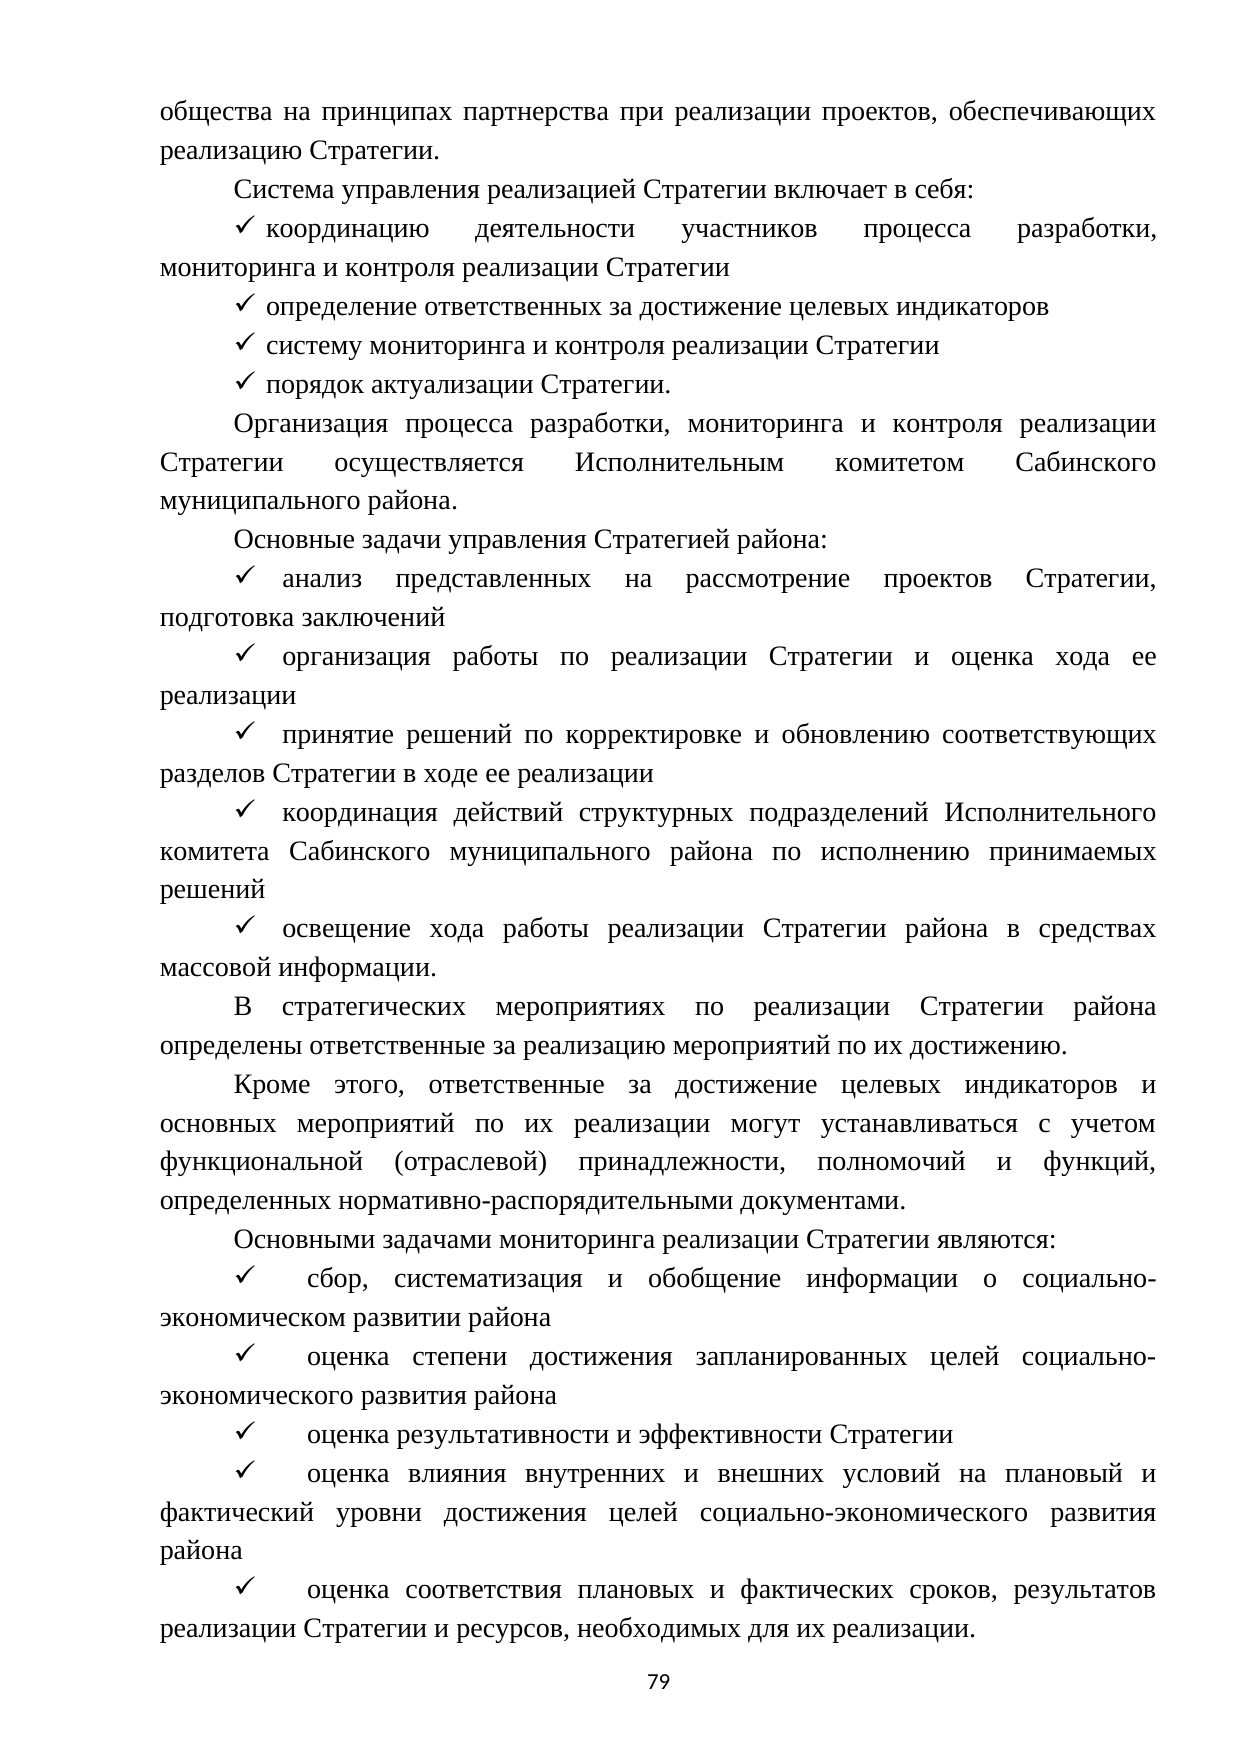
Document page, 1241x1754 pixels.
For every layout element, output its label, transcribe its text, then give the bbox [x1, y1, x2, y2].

list организация работы по реализации Стратегии и оценка хода ее реализации [159, 639, 1157, 710]
list оценка влияния внутренних и внешних условий на плановый и фактический уровни достижения целей социально-экономического развития района [159, 1456, 1157, 1566]
list сбор, систематизация и обобщение информации о социально-экономическом развитии района [159, 1261, 1157, 1332]
list систему мониторинга и контроля реализации Стратегии [159, 328, 1157, 360]
list оценка степени достижения запланированных целей социально-экономического развития района [159, 1339, 1157, 1410]
list оценка соответствия плановых и фактических сроков, результатов реализации Стратегии и ресурсов, необходимых для их реализации. [159, 1572, 1157, 1644]
list координация действий структурных подразделений Исполнительного комитета Сабинского муниципального района по исполнению принимаемых решений [159, 794, 1157, 905]
list оценка результативности и эффективности Стратегии [159, 1417, 1157, 1449]
text В стратегических мероприятиях по реализации Стратегии района определены ответственные за реализацию мероприятий по их достижению. [159, 989, 1157, 1060]
list анализ представленных на рассмотрение проектов Стратегии, подготовка заключений [159, 561, 1157, 632]
list координацию деятельности участников процесса разработки, мониторинга и контроля реализации Стратегии [159, 211, 1157, 282]
list порядок актуализации Стратегии. [159, 367, 1157, 399]
text Система управления реализацией Стратегии включает в себя: [159, 172, 1157, 204]
text Основные задачи управления Стратегией района: [233, 522, 1157, 555]
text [159, 94, 1157, 166]
list принятие решений по корректировке и обновлению соответствующих разделов Стратегии в ходе ее реализации [159, 717, 1157, 788]
text Основными задачами мониторинга реализации Стратегии являются: [159, 1222, 1157, 1254]
list определение ответственных за достижение целевых индикаторов [159, 289, 1157, 321]
text Кроме этого, ответственные за достижение целевых индикаторов и основных мероприятий по их реализации могут устанавливаться с учетом функциональной (отраслевой) принадлежности, полномочий и функций, определенных нормативно-распорядительными документами. [159, 1067, 1157, 1216]
text Организация процесса разработки, мониторинга и контроля реализации Стратегии осуществляется Исполнительным комитетом Сабинского муниципального района. [159, 406, 1157, 516]
list освещение хода работы реализации Стратегии района в средствах массовой информации. [159, 911, 1157, 983]
